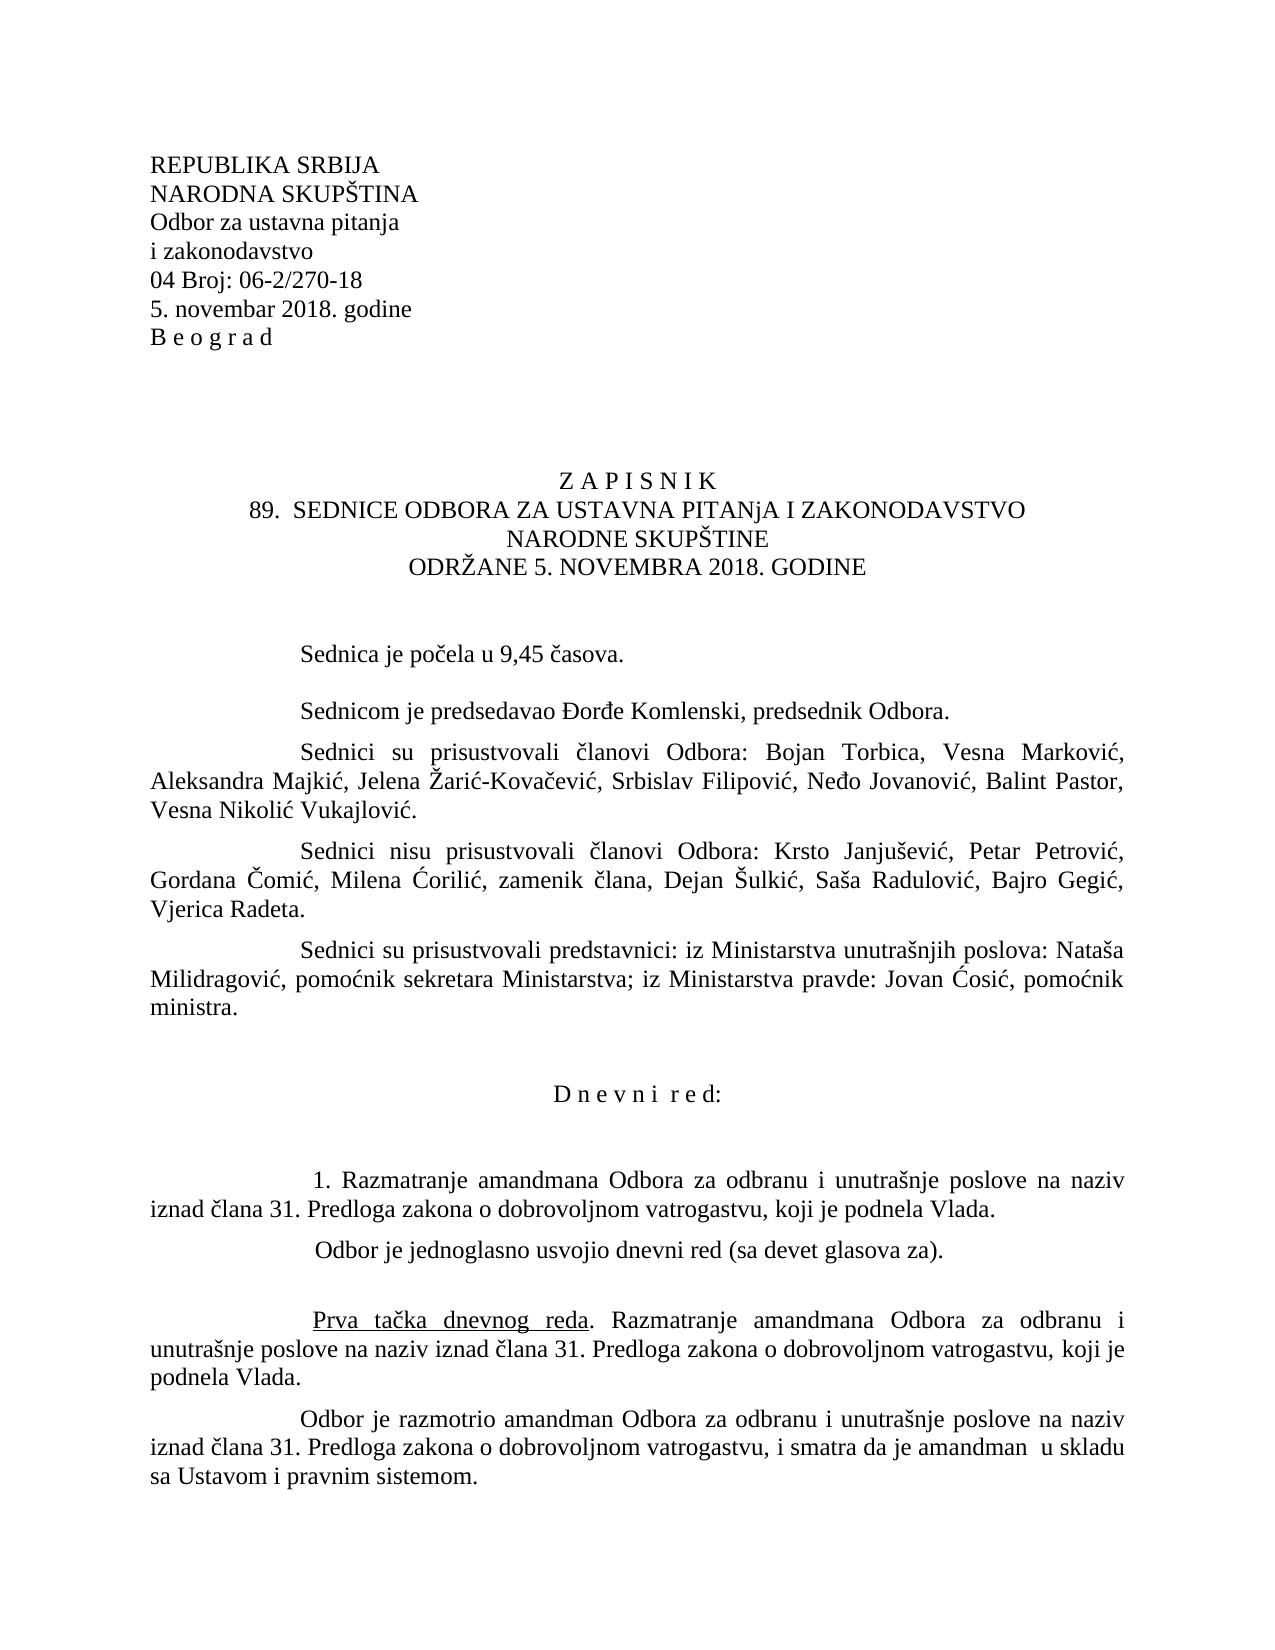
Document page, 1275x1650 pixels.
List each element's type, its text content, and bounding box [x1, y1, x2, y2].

text 5. novembar 2018. godine [150, 294, 1125, 322]
text Odbor je jednoglasno usvojio dnevni red (sa devet glasova za). [221, 1235, 1125, 1264]
text Sednicom je predsedavao Đorđe Komlenski, predsednik Odbora. [225, 696, 1125, 725]
text Z A P I S N I K [150, 466, 1125, 495]
text B e o g r a d [150, 322, 1125, 351]
text Sednici su prisustvovali predstavnici: iz Ministarstva unutrašnjih poslova: Nataša Milidragović, pomoćnik sekretara Ministarstva; iz Ministarstva pravde: Jovan Ćosić, pomoćnik ministra. [150, 935, 1125, 1021]
text Prva tačka dnevnog reda. Razmatranje amandmana Odbora za odbranu i unutrašnje poslove na naziv iznad člana 31. Predloga zakona o dobrovoljnom vatrogastvu, koji je podnela Vlada. [150, 1305, 1125, 1391]
text NARODNA SKUPŠTINA [150, 179, 1125, 207]
text i zakonodavstvo [150, 236, 1125, 265]
text 1. Razmatranje amandmana Odbora za odbranu i unutrašnje poslove na naziv iznad člana 31. Predloga zakona o dobrovoljnom vatrogastvu, koji je podnela Vlada. [150, 1165, 1125, 1222]
text Sednica je počela u 9,45 časova. [225, 639, 1125, 667]
text 04 Broj: 06-2/270-18 [150, 265, 1125, 294]
text Odbor je razmotrio amandman Odbora za odbranu i unutrašnje poslove na naziv iznad člana 31. Predloga zakona o dobrovoljnom vatrogastvu, i smatra da je amandman u skladu sa Ustavom i pravnim sistemom. [150, 1404, 1125, 1490]
text 89. SEDNICE ODBORA ZA USTAVNA PITANjA I ZAKONODAVSTVO [150, 495, 1125, 524]
text Sednici nisu prisustvovali članovi Odbora: Krsto Janjušević, Petar Petrović, Gordana Čomić, Milena Ćorilić, zamenik člana, Dejan Šulkić, Saša Radulović, Bajro Gegić, Vjerica Radeta. [150, 836, 1125, 922]
text Odbor za ustavna pitanja [150, 207, 1125, 236]
text NARODNE SKUPŠTINE [150, 524, 1125, 552]
text Sednici su prisustvovali članovi Odbora: Bojan Torbica, Vesna Marković, Aleksandra Majkić, Jelena Žarić-Kovačević, Srbislav Filipović, Neđo Jovanović, Balint Pastor, Vesna Nikolić Vukajlović. [150, 737, 1125, 824]
text ODRŽANE 5. NOVEMBRA 2018. GODINE [150, 552, 1125, 581]
text REPUBLIKA SRBIJA [150, 150, 1125, 179]
text D n e v n i r e d: [150, 1079, 1125, 1107]
